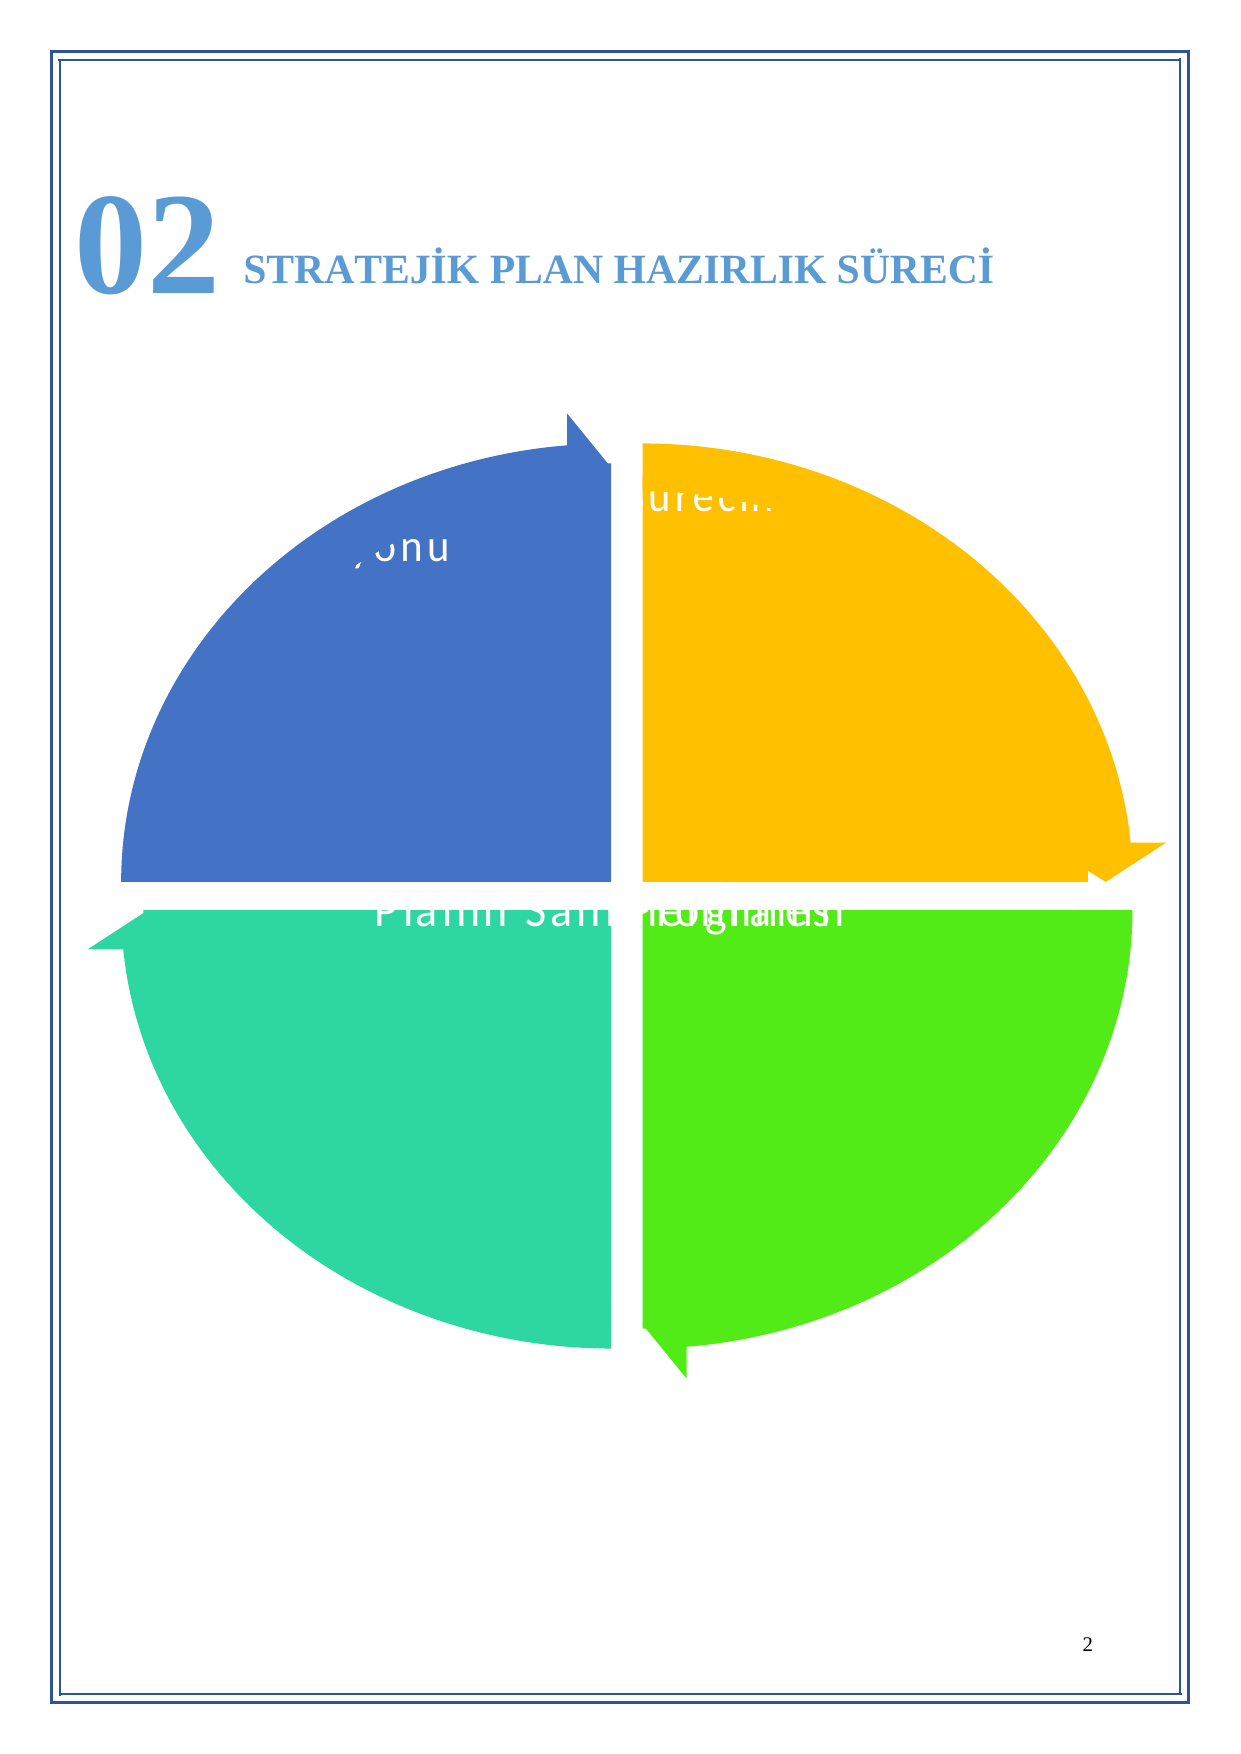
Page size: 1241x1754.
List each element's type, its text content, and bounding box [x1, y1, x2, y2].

subtitle 02 STRATEJİK PLAN HAZIRLIK SÜRECİ [74, 147, 1093, 325]
